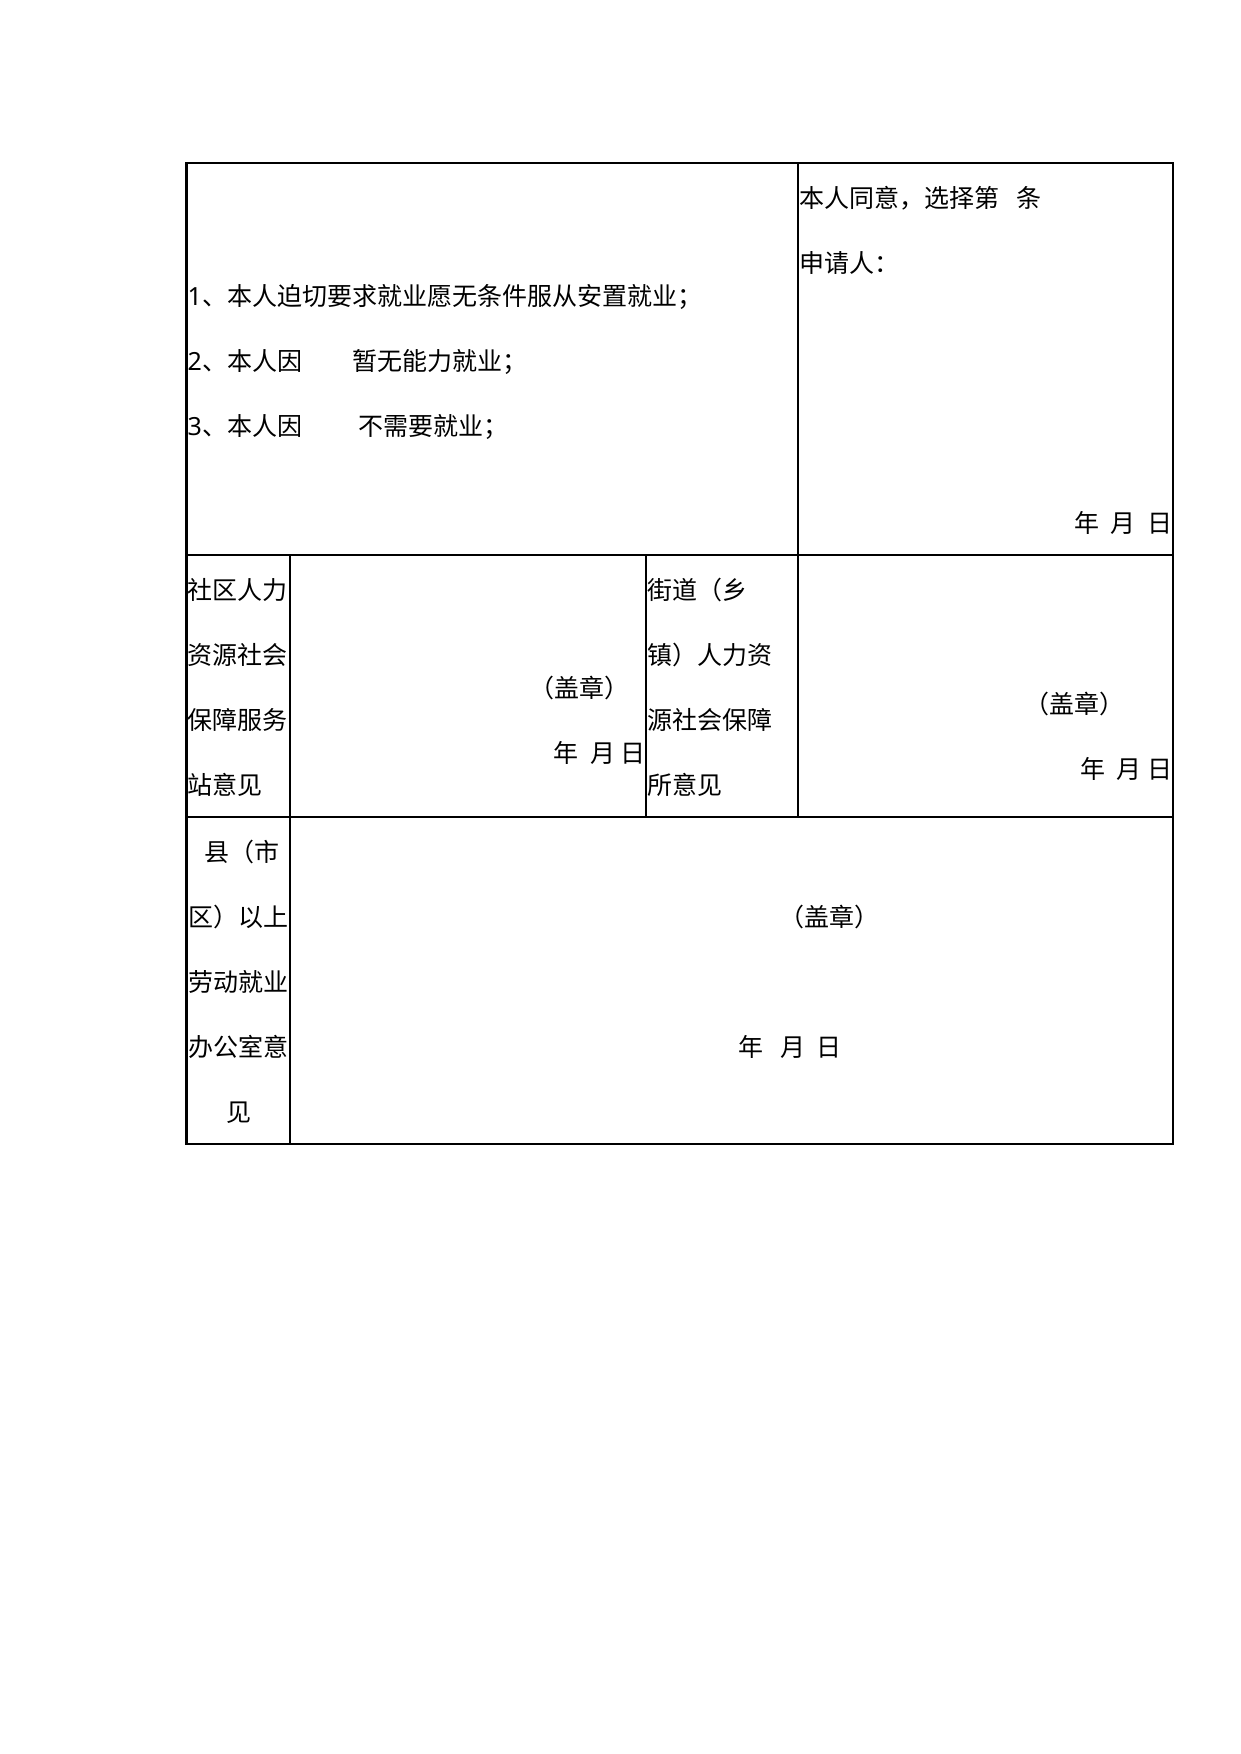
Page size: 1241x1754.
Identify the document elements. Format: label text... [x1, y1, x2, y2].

table_cell 街道（乡镇）人力资源社会保障所意见 [647, 556, 797, 816]
table_cell 本人同意，选择第 条 申请人： 年 月 日 [799, 164, 1172, 554]
table_cell 社区人力资源社会保障服务站意见 [188, 556, 289, 816]
table_cell 1、本人迫切要求就业愿无条件服从安置就业； 2、本人因 暂无能力就业； 3、本人因 不需要就业； [188, 164, 797, 554]
table_cell 县（市区）以上劳动就业办公室意见 [188, 818, 289, 1143]
table_cell （盖章） 年 月 日 [291, 556, 645, 816]
table_cell （盖章） 年 月 日 [799, 556, 1172, 816]
table_cell （盖章） 年 月 日 [291, 818, 1172, 1143]
